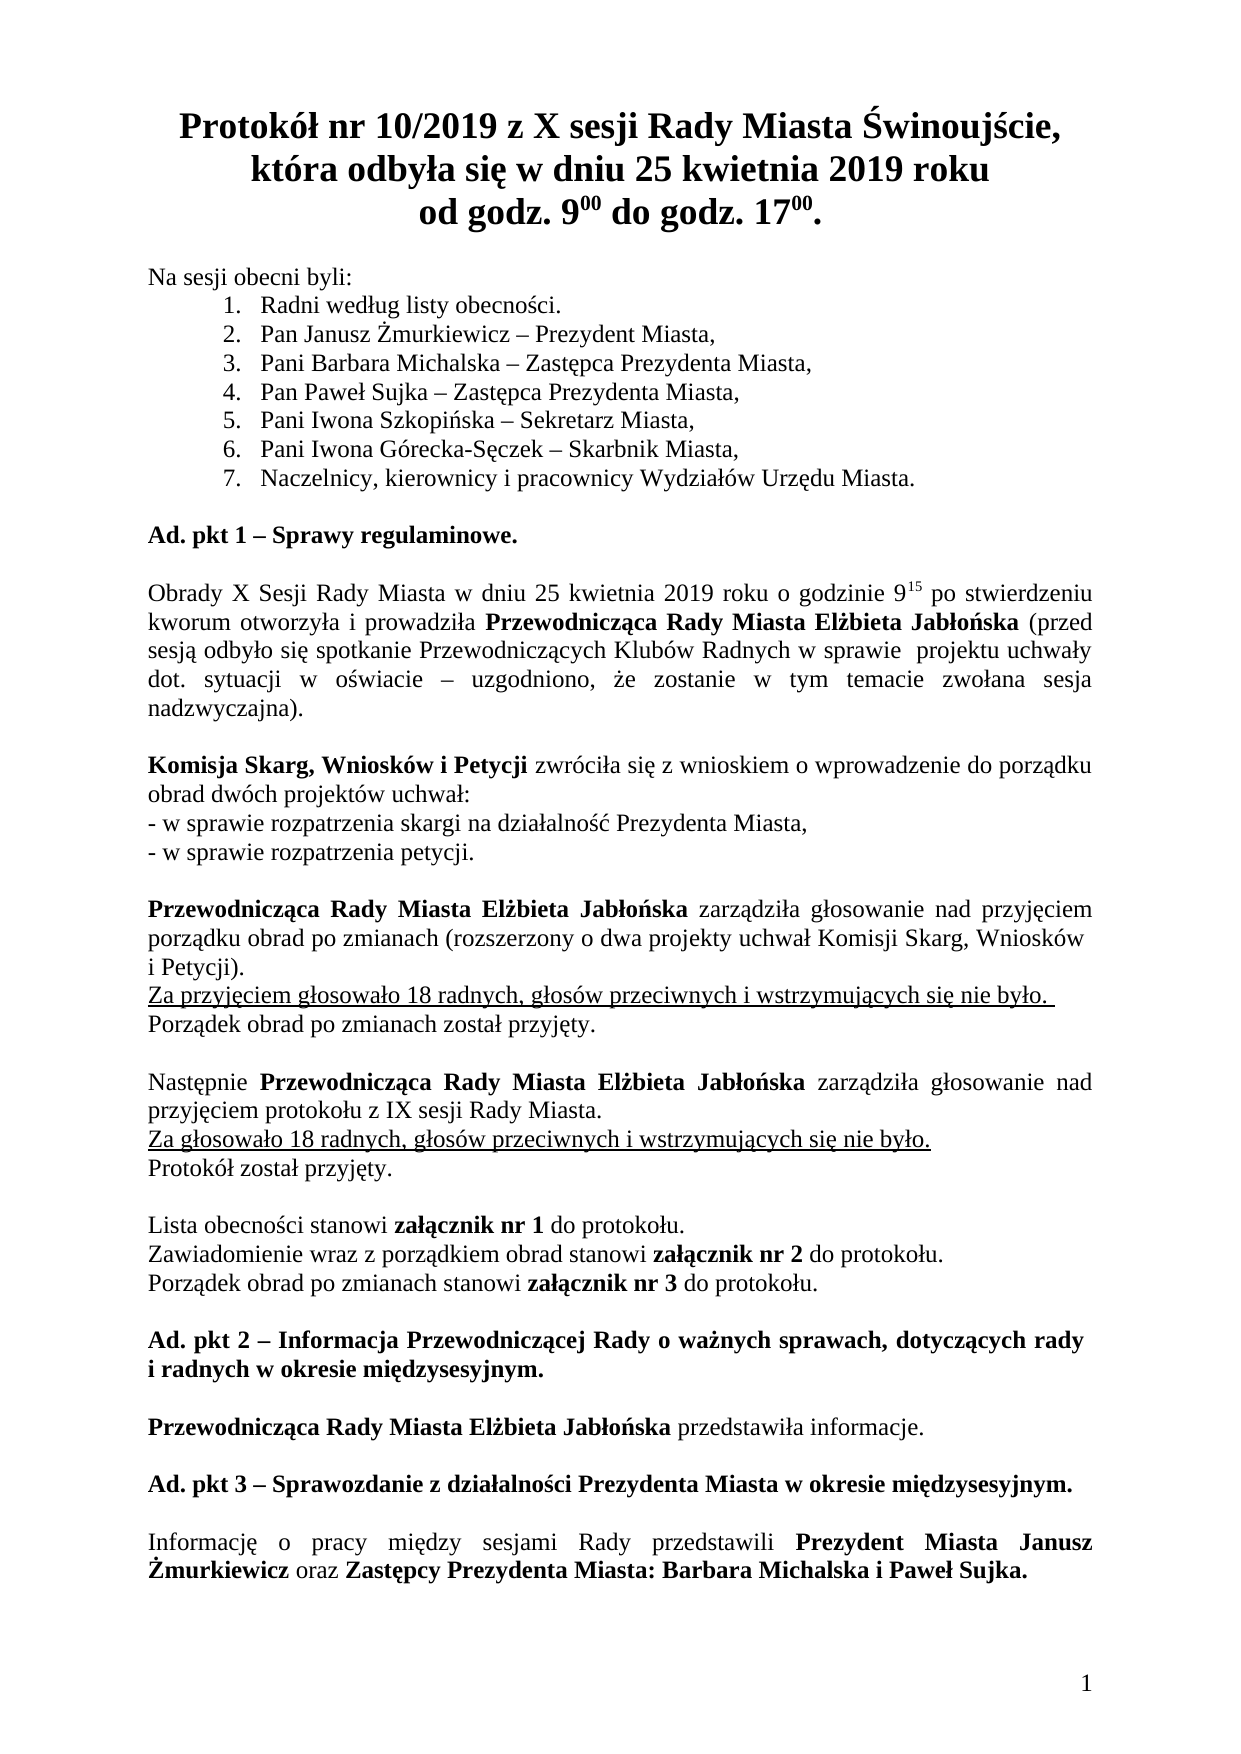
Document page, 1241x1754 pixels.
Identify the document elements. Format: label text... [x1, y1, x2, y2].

text Zawiadomienie wraz z porządkiem obrad stanowi załącznik nr 2 do protokołu. [148, 1239, 1093, 1268]
list Pani Barbara Michalska – Zastępca Prezydenta Miasta, [223, 348, 1093, 377]
text Przewodnicząca Rady Miasta Elżbieta Jabłońska przedstawiła informacje. [148, 1412, 1093, 1440]
text - w sprawie rozpatrzenia petycji. [148, 837, 1093, 865]
list Naczelnicy, kierownicy i pracownicy Wydziałów Urzędu Miasta. [223, 463, 1093, 492]
text Za głosowało 18 radnych, głosów przeciwnych i wstrzymujących się nie było. [148, 1124, 1093, 1153]
list Pan Paweł Sujka – Zastępca Prezydenta Miasta, [223, 377, 1093, 405]
text Ad. pkt 1 – Sprawy regulaminowe. [148, 520, 1093, 549]
text Protokół został przyjęty. [148, 1153, 1093, 1182]
text Przewodnicząca Rady Miasta Elżbieta Jabłońska zarządziła głosowanie nad przyjęciem porządku obrad po zmianach (rozszerzony o dwa projekty uchwał Komisji Skarg, Wniosków i Petycji). [148, 894, 1093, 980]
text Porządek obrad po zmianach stanowi załącznik nr 3 do protokołu. [148, 1268, 1093, 1297]
text Obrady X Sesji Rady Miasta w dniu 25 kwietnia 2019 roku o godzinie 915 po stwierdzeniu kworum otworzyła i prowadziła Przewodnicząca Rady Miasta Elżbieta Jabłońska (przed sesją odbyło się spotkanie Przewodniczących Klubów Radnych w sprawie projektu uchwały dot. sytuacji w oświacie – uzgodniono, że zostanie w tym temacie zwołana sesja nadzwyczajna). [148, 578, 1093, 722]
text Porządek obrad po zmianach został przyjęty. [148, 1009, 1093, 1038]
text Komisja Skarg, Wniosków i Petycji zwróciła się z wnioskiem o wprowadzenie do porządku obrad dwóch projektów uchwał: [148, 750, 1093, 808]
text od godz. 900 do godz. 1700. [148, 190, 1093, 233]
text która odbyła się w dniu 25 kwietnia 2019 roku [148, 147, 1093, 190]
text Następnie Przewodnicząca Rady Miasta Elżbieta Jabłońska zarządziła głosowanie nad przyjęciem protokołu z IX sesji Rady Miasta. [148, 1067, 1093, 1124]
text Na sesji obecni byli: [148, 262, 1093, 290]
list Pan Janusz Żmurkiewicz – Prezydent Miasta, [223, 319, 1093, 348]
text Informację o pracy między sesjami Rady przedstawili Prezydent Miasta Janusz Żmurkiewicz oraz Zastępcy Prezydenta Miasta: Barbara Michalska i Paweł Sujka. [148, 1527, 1093, 1584]
list Pani Iwona Górecka-Sęczek – Skarbnik Miasta, [223, 434, 1093, 463]
text - w sprawie rozpatrzenia skargi na działalność Prezydenta Miasta, [148, 808, 1093, 837]
text Ad. pkt 3 – Sprawozdanie z działalności Prezydenta Miasta w okresie międzysesyjnym. [148, 1469, 1093, 1498]
text Lista obecności stanowi załącznik nr 1 do protokołu. [148, 1210, 1093, 1239]
text Za przyjęciem głosowało 18 radnych, głosów przeciwnych i wstrzymujących się nie było. [148, 980, 1093, 1009]
list Radni według listy obecności. [223, 290, 1093, 319]
list Pani Iwona Szkopińska – Sekretarz Miasta, [223, 405, 1093, 434]
text Ad. pkt 2 – Informacja Przewodniczącej Rady o ważnych sprawach, dotyczących rady i radnych w okresie międzysesyjnym. [148, 1325, 1093, 1383]
text Protokół nr 10/2019 z X sesji Rady Miasta Świnoujście, [148, 103, 1093, 147]
